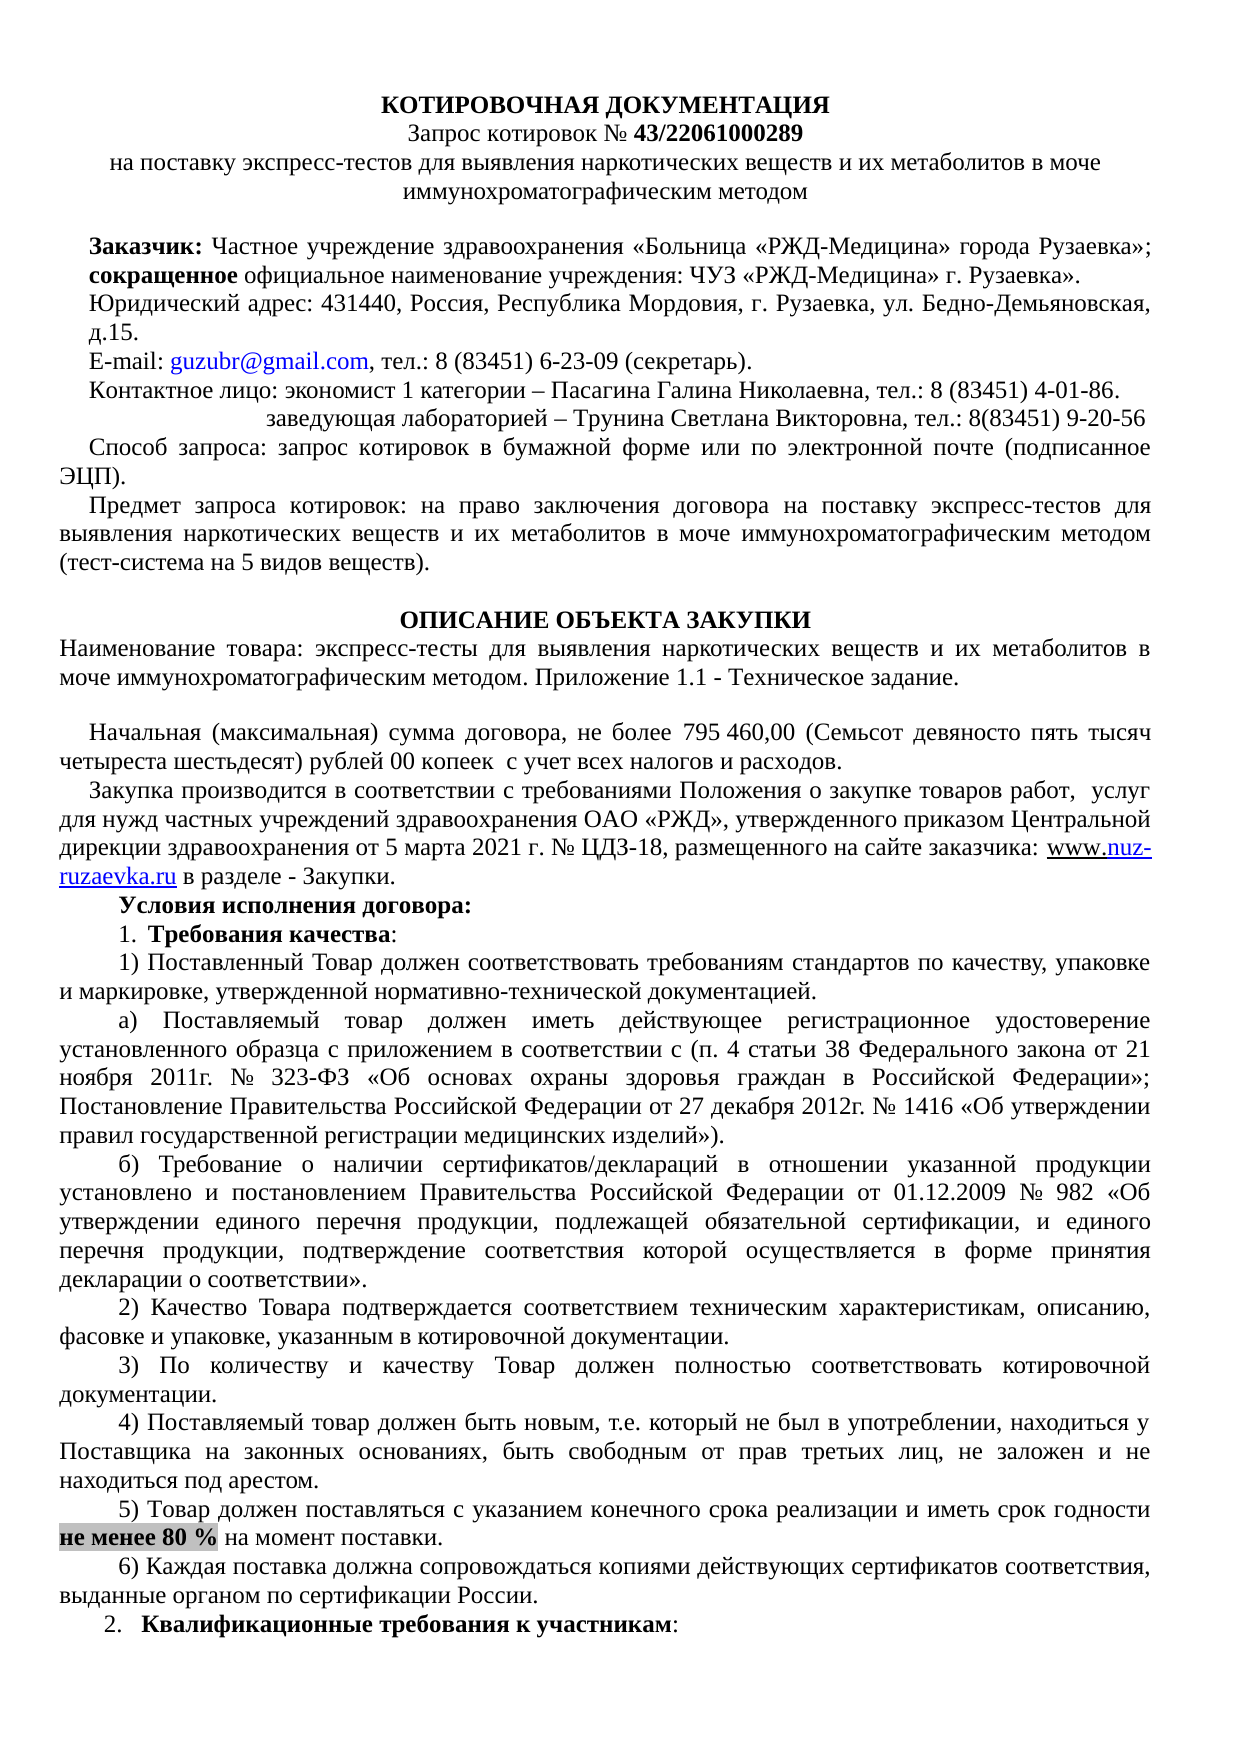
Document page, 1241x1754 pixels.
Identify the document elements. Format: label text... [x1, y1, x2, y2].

list 1) Поставленный Товар должен соответствовать требованиям стандартов по качеству, упаковке и маркировке, утвержденной нормативно-технической документацией. [59, 947, 1152, 1005]
text на поставку экспресс-тестов для выявления наркотических веществ и их метаболитов в моче иммунохроматографическим методом [59, 147, 1152, 205]
text заведующая лабораторией – Трунина Светлана Викторовна, тел.: 8(83451) 9-20-56 [59, 403, 1152, 432]
text ОПИСАНИЕ ОБЪЕКТА ЗАКУПКИ [59, 605, 1152, 633]
text Способ запроса: запрос котировок в бумажной форме или по электронной почте (подписанное ЭЦП). [59, 432, 1152, 490]
text Наименование товара: экспресс-тесты для выявления наркотических веществ и их метаболитов в моче иммунохроматографическим методом. Приложение 1.1 - Техническое задание. [59, 633, 1152, 691]
list 6) Каждая поставка должна сопровождаться копиями действующих сертификатов соответствия, выданные органом по сертификации России. [59, 1551, 1152, 1609]
list б) Требование о наличии сертификатов/деклараций в отношении указанной продукции установлено и постановлением Правительства Российской Федерации от 01.12.2009 № 982 «Об утверждении единого перечня продукции, подлежащей обязательной сертификации, и единого перечня продукции, подтверждение соответствия которой осуществляется в форме принятия декларации о соответствии». [59, 1149, 1152, 1292]
text Закупка производится в соответствии с требованиями Положения о закупке товаров работ, услуг для нужд частных учреждений здравоохранения ОАО «РЖД», утвержденного приказом Центральной дирекции здравоохранения от 5 марта 2021 г. № ЦДЗ-18, размещенного на сайте заказчика: www.nuz-ruzaevka.ru в разделе - Закупки. [59, 775, 1152, 890]
text Предмет запроса котировок: на право заключения договора на поставку экспресс-тестов для выявления наркотических веществ и их метаболитов в моче иммунохроматографическим методом (тест-система на 5 видов веществ). [59, 490, 1152, 576]
text Начальная (максимальная) сумма договора, не более 795 460,00 (Семьсот девяносто пять тысяч четыреста шестьдесят) рублей 00 копеек с учет всех налогов и расходов. [59, 717, 1152, 775]
subtitle КОТИРОВОЧНАЯ ДОКУМЕНТАЦИЯ [59, 90, 1152, 118]
list а) Поставляемый товар должен иметь действующее регистрационное удостоверение установленного образца с приложением в соответствии с (п. 4 статьи 38 Федерального закона от 21 ноября 2011г. № 323-ФЗ «Об основах охраны здоровья граждан в Российской Федерации»; Постановление Правительства Российской Федерации от 27 декабря 2012г. № 1416 «Об утверждении правил государственной регистрации медицинских изделий»). [59, 1005, 1152, 1149]
list Требования качества: [103, 919, 1152, 947]
text Заказчик: Частное учреждение здравоохранения «Больница «РЖД-Медицина» города Рузаевка»; сокращенное официальное наименование учреждения: ЧУЗ «РЖД-Медицина» г. Рузаевка». [89, 231, 1152, 288]
text E-mail: guzubr@gmail.com, тел.: 8 (83451) 6-23-09 (секретарь). [59, 346, 1152, 375]
text Юридический адрес: 431440, Россия, Республика Мордовия, г. Рузаевка, ул. Бедно-Демьяновская, д.15. [89, 288, 1152, 346]
list 3) По количеству и качеству Товар должен полностью соответствовать котировочной документации. [59, 1350, 1152, 1407]
subtitle Условия исполнения договора: [59, 890, 1152, 919]
text Контактное лицо: экономист 1 категории – Пасагина Галина Николаевна, тел.: 8 (83451) 4-01-86. [59, 375, 1152, 403]
list 2) Качество Товара подтверждается соответствием техническим характеристикам, описанию, фасовке и упаковке, указанным в котировочной документации. [59, 1292, 1152, 1350]
text 5) Товар должен поставляться с указанием конечного срока реализации и иметь срок годности не менее 80 % на момент поставки. [59, 1494, 1152, 1551]
list Квалификационные требования к участникам: [103, 1609, 1152, 1637]
text Запрос котировок № 43/22061000289 [59, 118, 1152, 147]
list 4) Поставляемый товар должен быть новым, т.е. который не был в употреблении, находиться у Поставщика на законных основаниях, быть свободным от прав третьих лиц, не заложен и не находиться под арестом. [59, 1407, 1152, 1494]
